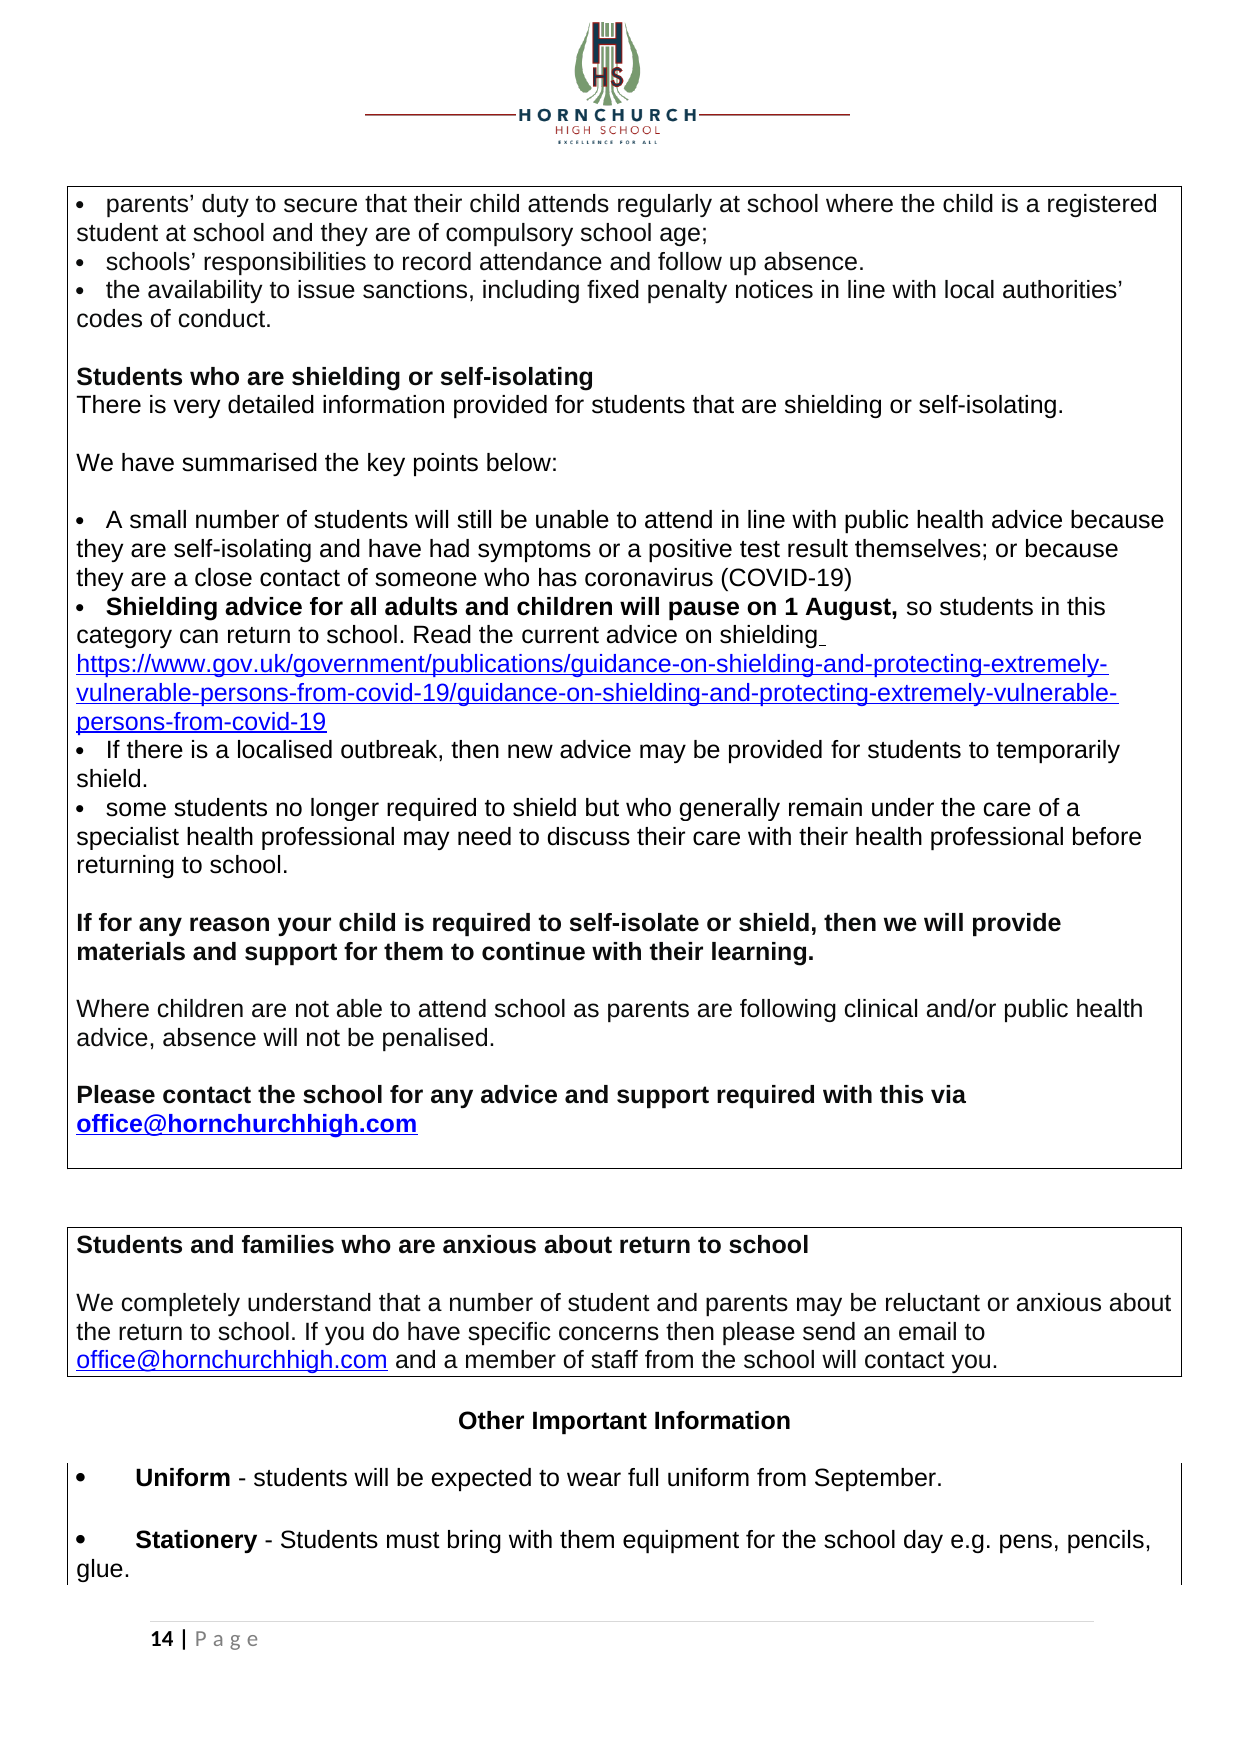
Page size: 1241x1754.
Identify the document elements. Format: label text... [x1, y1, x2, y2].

text We have summarised the key points below: [68, 444, 1181, 476]
list Shielding advice for all adults and children will pause on 1 August, so students in this category can return to school. Read the current advice on shielding https://www.gov.uk/government/publications/guidance-on-shielding-and-protecting-extremely-vulnerable-persons-from-covid-19/guidance-on-shielding-and-protecting-extremely-vulnerable-persons-from-covid-19 [68, 588, 1181, 732]
text Where children are not able to attend school as parents are following clinical and/or public health advice, absence will not be penalised. [68, 991, 1181, 1048]
list Uniform - students will be expected to wear full uniform from September. [68, 1463, 1181, 1494]
subtitle Students and families who are anxious about return to school [68, 1228, 1181, 1256]
list parents’ duty to secure that their child attends regularly at school where the child is a registered student at school and they are of compulsory school age; [68, 187, 1181, 243]
text Other Important Information [76, 1406, 1173, 1434]
list the availability to issue sanctions, including fixed penalty notices in line with local authorities’ codes of conduct. [68, 272, 1181, 329]
list Stationery - Students must bring with them equipment for the school day e.g. pens, pencils, glue. [68, 1525, 1181, 1585]
text We completely understand that a number of student and parents may be reluctant or anxious about the return to school. If you do have specific concerns then please send an email to office@hornchurchhigh.com and a member of staff from the school will contact you. [68, 1284, 1181, 1376]
list If there is a localised outbreak, then new advice may be provided for students to temporarily shield. [68, 732, 1181, 789]
text Please contact the school for any advice and support required with this via office@hornchurchhigh.com [68, 1077, 1181, 1134]
list schools’ responsibilities to record attendance and follow up absence. [68, 243, 1181, 272]
list A small number of students will still be unable to attend in line with public health advice because they are self-isolating and have had symptoms or a positive test result themselves; or because they are a close contact of someone who has coronavirus (COVID-19) [68, 502, 1181, 588]
subtitle Students who are shielding or self-isolating [68, 358, 1181, 387]
text If for any reason your child is required to self-isolate or shield, then we will provide materials and support for them to continue with their learning. [68, 904, 1181, 962]
list some students no longer required to shield but who generally remain under the care of a specialist health professional may need to discuss their care with their health professional before returning to school. [68, 789, 1181, 876]
text There is very detailed information provided for students that are shielding or self-isolating. [68, 387, 1181, 419]
